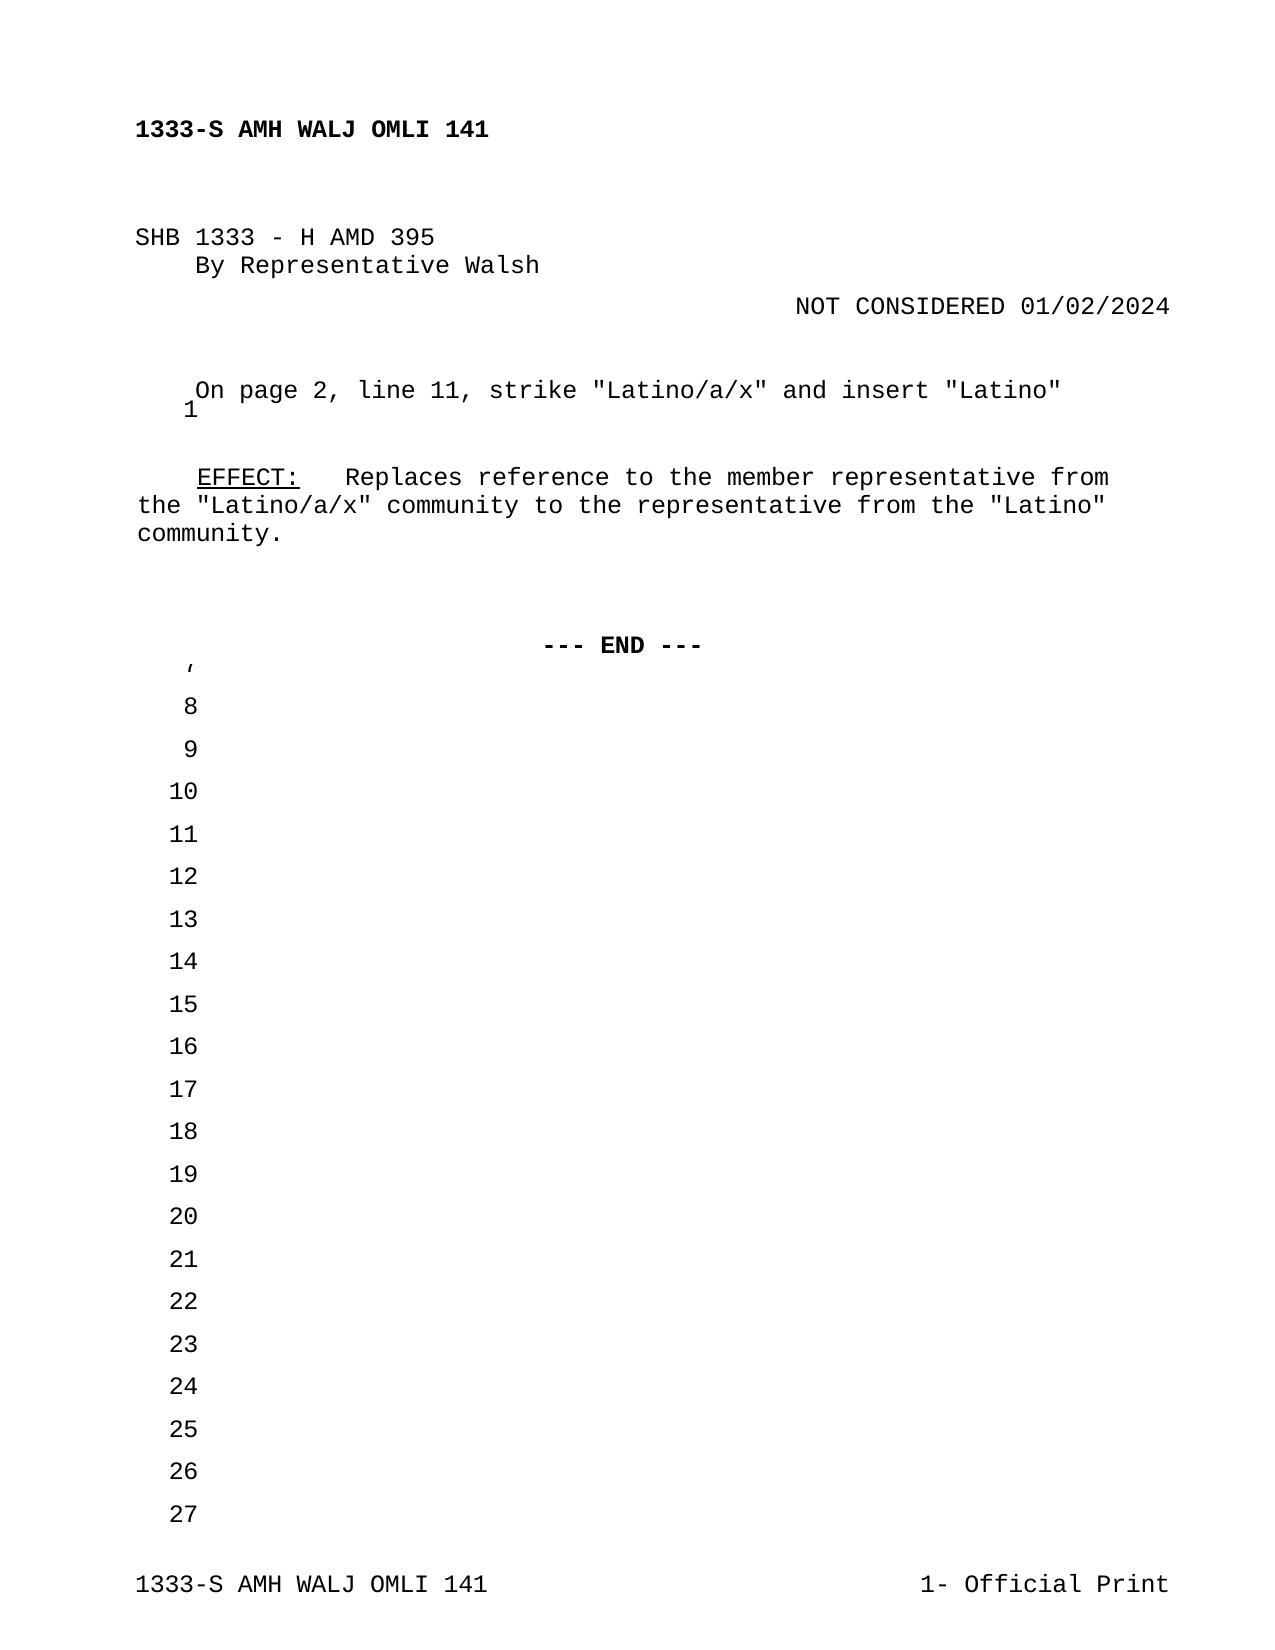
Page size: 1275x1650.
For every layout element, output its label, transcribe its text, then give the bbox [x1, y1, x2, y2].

text --- END --- [75, 620, 1170, 662]
text On page 2, line 11, strike "Latino/a/x" and insert "Latino" [135, 365, 1170, 407]
text - [135, 224, 1170, 252]
